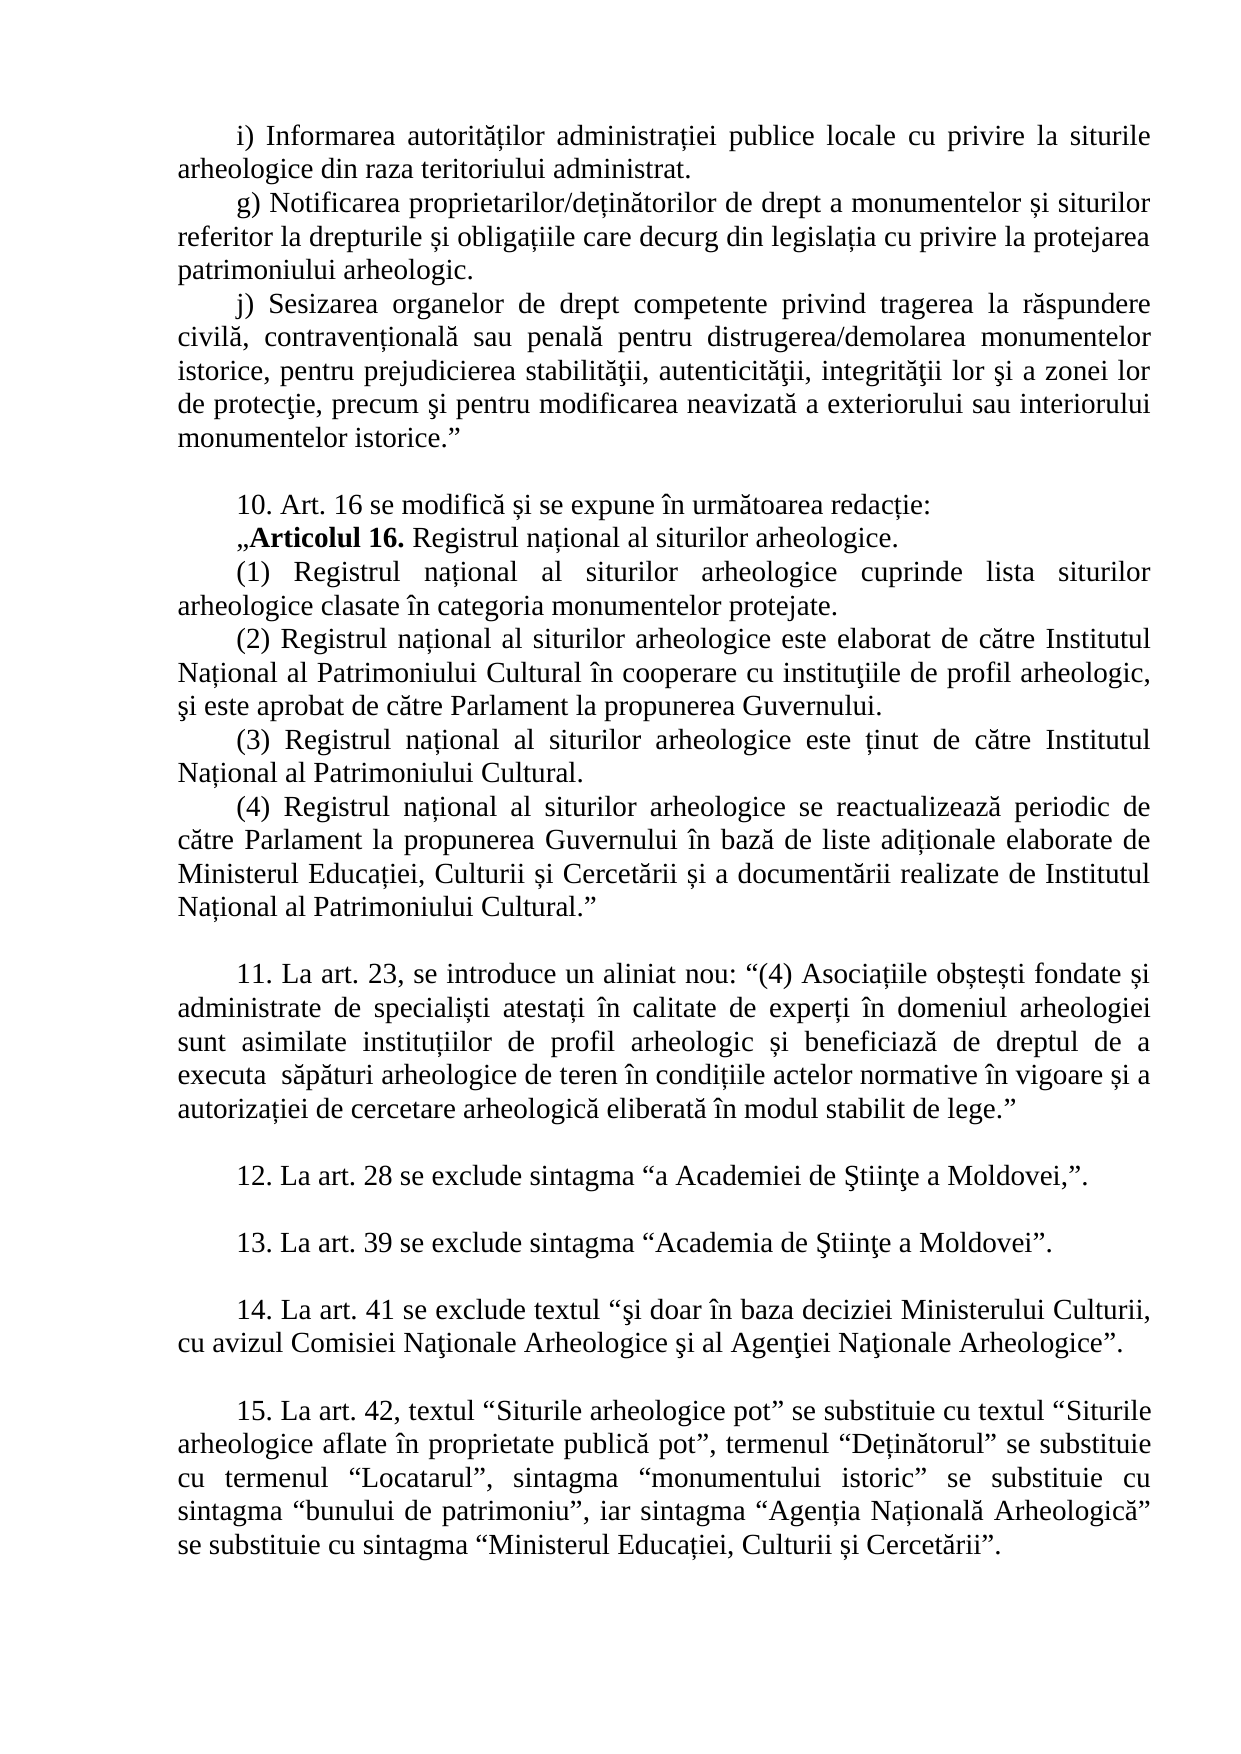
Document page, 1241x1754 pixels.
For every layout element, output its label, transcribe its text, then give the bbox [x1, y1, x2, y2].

list 12. La art. 28 se exclude sintagma “a Academiei de Ştiinţe a Moldovei,”. [177, 1158, 1152, 1191]
list 14. La art. 41 se exclude textul “şi doar în baza deciziei Ministerului Culturii, cu avizul Comisiei Naţionale Arheologice şi al Agenţiei Naţionale Arheologice”. [177, 1292, 1152, 1359]
list 13. La art. 39 se exclude sintagma “Academia de Ştiinţe a Moldovei”. [177, 1225, 1152, 1258]
list (4) Registrul național al siturilor arheologice se reactualizează periodic de către Parlament la propunerea Guvernului în bază de liste adiționale elaborate de Ministerul Educației, Culturii și Cercetării și a documentării realizate de Institutul Național al Patrimoniului Cultural.” [177, 789, 1152, 923]
list j) Sesizarea organelor de drept competente privind tragerea la răspundere civilă, contravențională sau penală pentru distrugerea/demolarea monumentelor istorice, pentru prejudicierea stabilităţii, autenticităţii, integrităţii lor şi a zonei lor de protecţie, precum şi pentru modificarea neavizată a exteriorului sau interiorului monumentelor istorice.” [177, 286, 1152, 453]
list 10. Art. 16 se modifică și se expune în următoarea redacție: [177, 487, 1152, 521]
list 11. La art. 23, se introduce un aliniat nou: “(4) Asociațiile obștești fondate și administrate de specialiști atestați în calitate de experți în domeniul arheologiei sunt asimilate instituțiilor de profil arheologic și beneficiază de dreptul de a executa săpături arheologice de teren în condițiile actelor normative în vigoare și a autorizației de cercetare arheologică eliberată în modul stabilit de lege.” [177, 957, 1152, 1124]
list g) Notificarea proprietarilor/deținătorilor de drept a monumentelor și siturilor referitor la drepturile și obligațiile care decurg din legislația cu privire la protejarea patrimoniului arheologic. [177, 185, 1152, 286]
list (2) Registrul național al siturilor arheologice este elaborat de către Institutul Național al Patrimoniului Cultural în cooperare cu instituţiile de profil arheologic, şi este aprobat de către Parlament la propunerea Guvernului. [177, 621, 1152, 722]
list (3) Registrul național al siturilor arheologice este ținut de către Institutul Național al Patrimoniului Cultural. [177, 722, 1152, 789]
list „Articolul 16. Registrul național al siturilor arheologice. [177, 521, 1152, 554]
list (1) Registrul național al siturilor arheologice cuprinde lista siturilor arheologice clasate în categoria monumentelor protejate. [177, 554, 1152, 621]
list i) Informarea autorităților administrației publice locale cu privire la siturile arheologice din raza teritoriului administrat. [177, 118, 1152, 185]
list 15. La art. 42, textul “Siturile arheologice pot” se substituie cu textul “Siturile arheologice aflate în proprietate publică pot”, termenul “Deținătorul” se substituie cu termenul “Locatarul”, sintagma “monumentului istoric” se substituie cu sintagma “bunului de patrimoniu”, iar sintagma “Agenția Națională Arheologică” se substituie cu sintagma “Ministerul Educației, Culturii și Cercetării”. [177, 1393, 1152, 1560]
